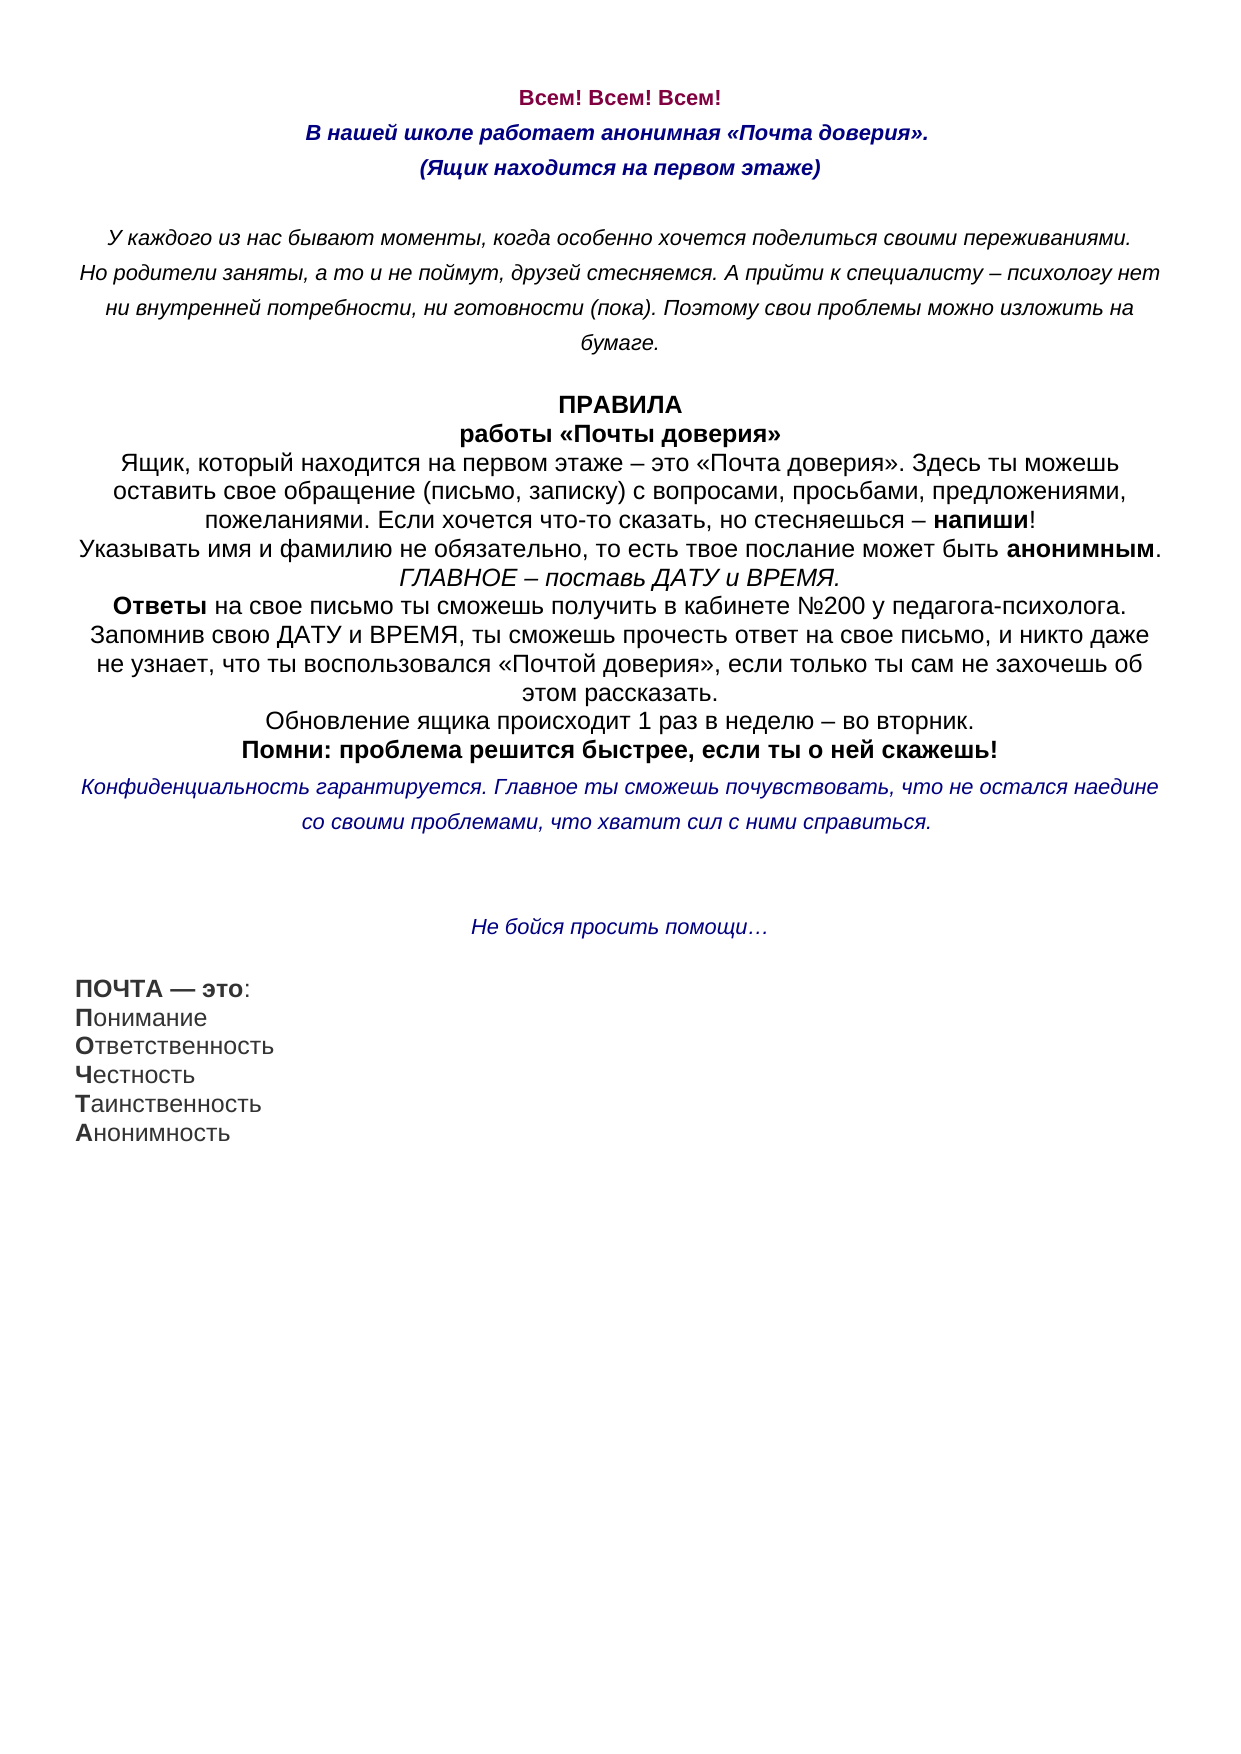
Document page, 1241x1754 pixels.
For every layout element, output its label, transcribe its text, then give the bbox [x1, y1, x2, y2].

text Обновление ящика происходит 1 раз в неделю – во вторник. [75, 706, 1165, 735]
text Понимание [75, 1002, 1165, 1031]
text У каждого из нас бывают моменты, когда особенно хочется поделиться своими переживаниями. [75, 215, 1165, 250]
text Ответственность [75, 1031, 1165, 1060]
text ГЛАВНОЕ – поставь ДАТУ и ВРЕМЯ. [75, 562, 1165, 591]
text Ответы на свое письмо ты сможешь получить в кабинете №200 у педагога-психолога. Запомнив свою ДАТУ и ВРЕМЯ, ты сможешь прочесть ответ на свое письмо, и никто даже не узнает, что ты воспользовался «Почтой доверия», если только ты сам не захочешь об этом рассказать. [75, 591, 1165, 706]
text Но родители заняты, а то и не поймут, друзей стесняемся. А прийти к специалисту – психологу нет ни внутренней потребности, ни готовности (пока). Поэтому свои проблемы можно изложить на бумаге. [75, 250, 1165, 355]
text ПОЧТА — это: [75, 974, 1165, 1002]
text Ящик, который находится на первом этаже – это «Почта доверия». Здесь ты можешь оставить свое обращение (письмо, записку) с вопросами, просьбами, предложениями, пожеланиями. Если хочется что-то сказать, но стесняешься – напиши! [75, 447, 1165, 534]
text работы «Почты доверия» [75, 419, 1165, 447]
text Анонимность [75, 1117, 1165, 1146]
text Честность [75, 1060, 1165, 1089]
text (Ящик находится на первом этаже) [75, 145, 1165, 180]
text В нашей школе работает анонимная «Почта доверия». [75, 110, 1165, 145]
text Конфиденциальность гарантируется. Главное ты сможешь почувствовать, что не остался наедине со своими проблемами, что хватит сил с ними справиться. [75, 764, 1165, 904]
text ПРАВИЛА [75, 390, 1165, 419]
text Помни: проблема решится быстрее, если ты о ней скажешь! [75, 735, 1165, 764]
text Всем! Всем! Всем! [75, 75, 1165, 110]
text Таинственность [75, 1089, 1165, 1117]
text Не бойся просить помощи… [75, 904, 1165, 939]
text Указывать имя и фамилию не обязательно, то есть твое послание может быть анонимным. [75, 534, 1165, 562]
